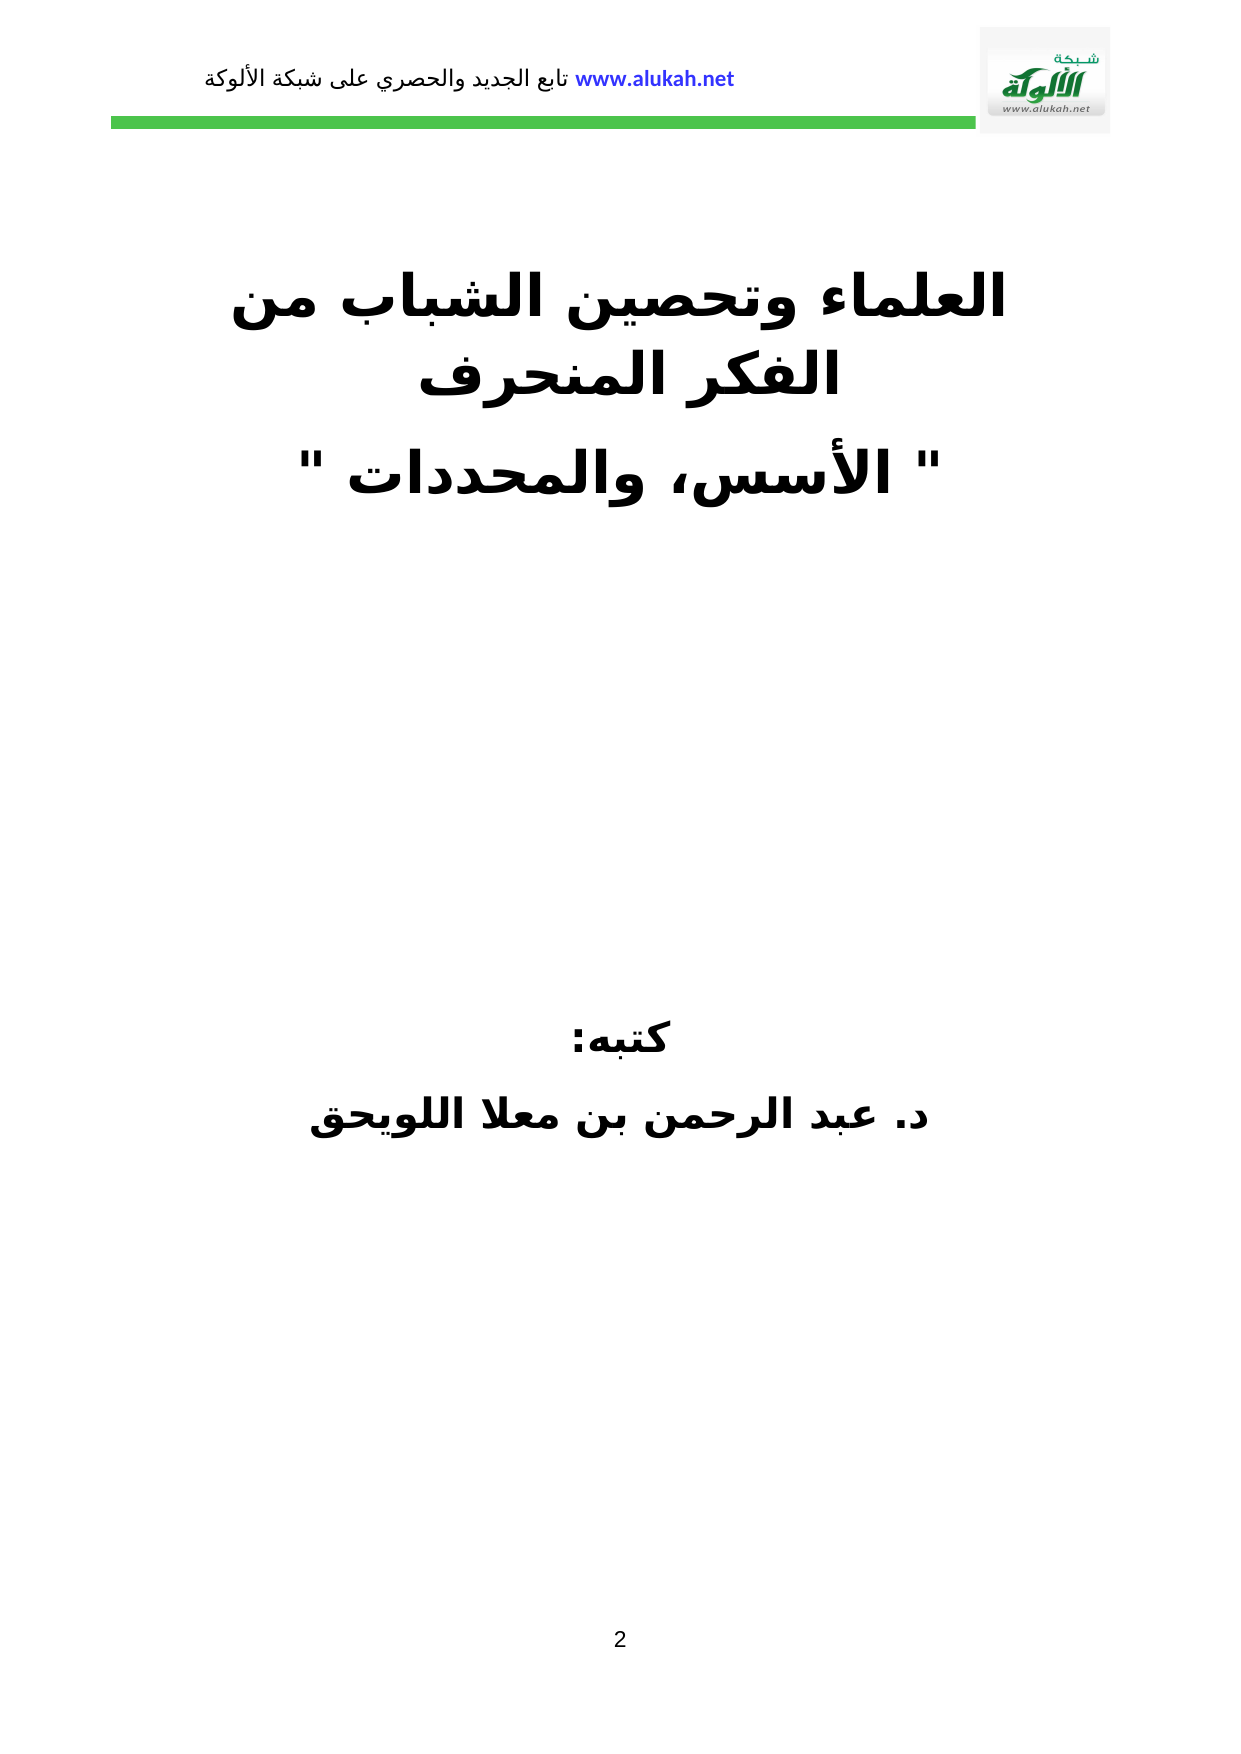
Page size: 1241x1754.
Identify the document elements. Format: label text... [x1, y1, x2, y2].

text كتبه: [187, 1013, 1053, 1062]
text د. عبد الرحمن بن معلا اللويحق [187, 1090, 1053, 1139]
text " الأسس، والمحددات " [187, 439, 1053, 507]
text العلماء وتحصين الشباب من الفكر المنحرف [187, 262, 1053, 408]
